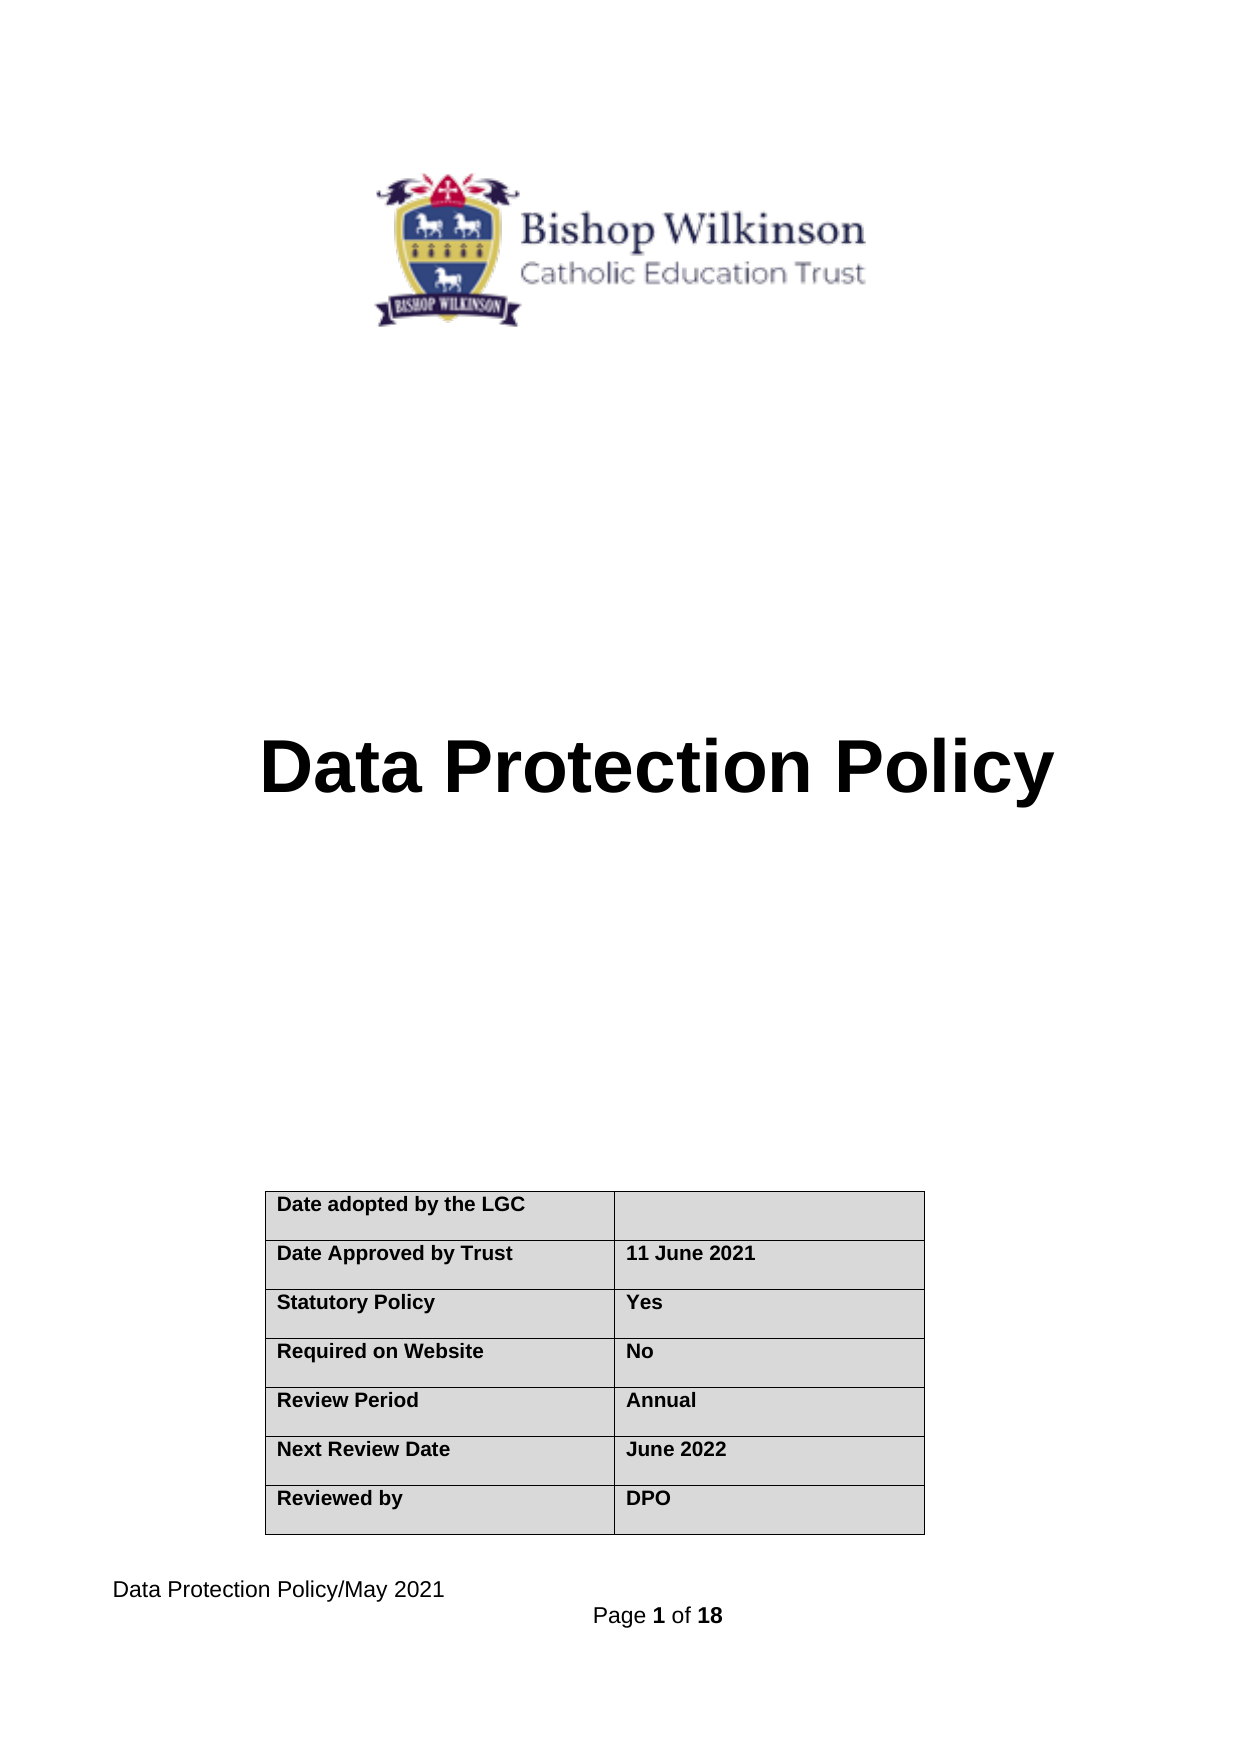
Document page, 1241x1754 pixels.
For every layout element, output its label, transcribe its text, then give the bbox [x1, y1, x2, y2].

table_cell Required on Website [266, 1339, 614, 1387]
table_header [615, 1192, 924, 1240]
table_cell Date Approved by Trust [266, 1241, 614, 1289]
picture [373, 173, 868, 329]
table_cell June 2022 [615, 1437, 924, 1485]
table_cell Statutory Policy [266, 1290, 614, 1338]
table_cell No [615, 1339, 924, 1387]
table_cell Reviewed by [266, 1486, 614, 1534]
table_cell Annual [615, 1388, 924, 1436]
text Data Protection Policy [187, 722, 1128, 808]
table_cell Review Period [266, 1388, 614, 1436]
table_header Date adopted by the LGC [266, 1192, 614, 1240]
table_cell Yes [615, 1290, 924, 1338]
table_cell Next Review Date [266, 1437, 614, 1485]
table_cell DPO [615, 1486, 924, 1534]
table_cell 11 June 2021 [615, 1241, 924, 1289]
